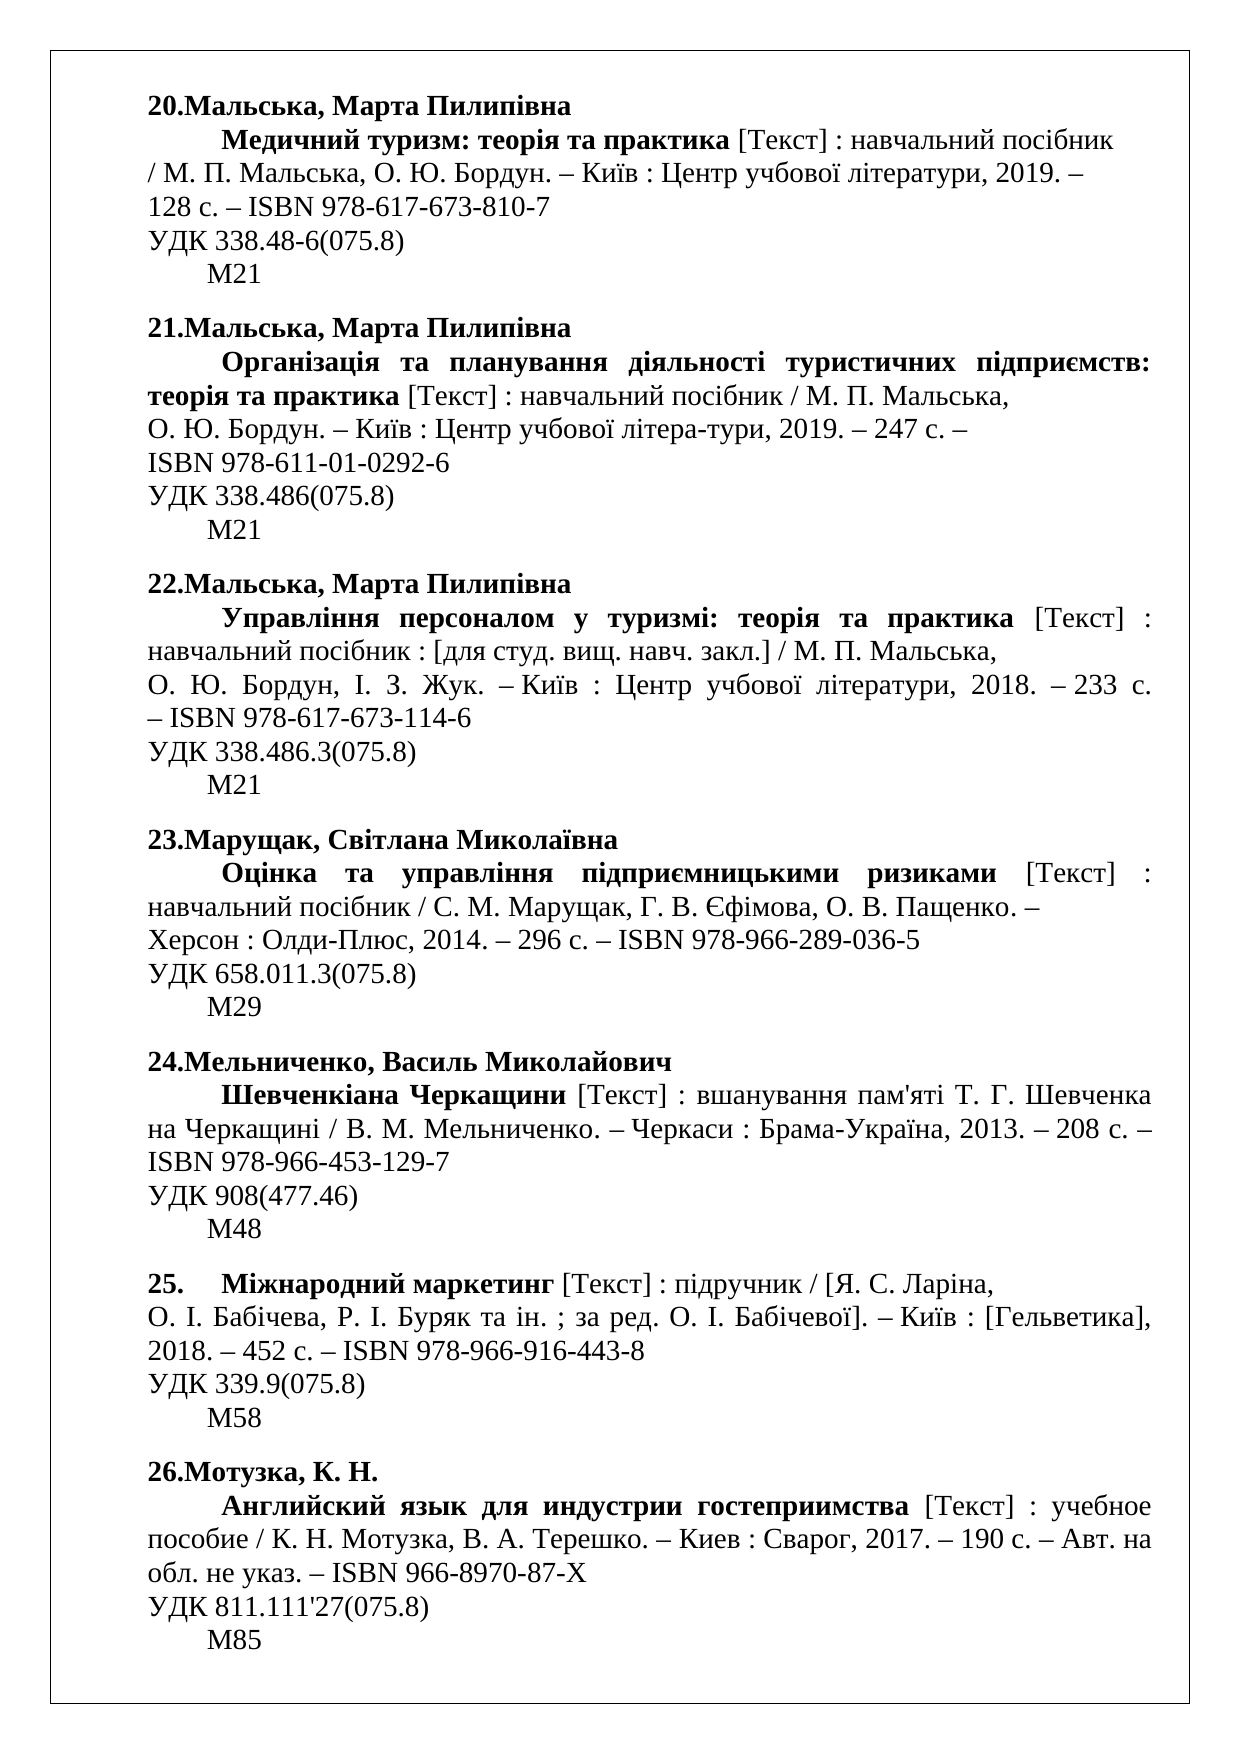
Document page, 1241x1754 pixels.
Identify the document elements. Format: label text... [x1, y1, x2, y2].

text 26.Мотузка, К. Н. [147, 1454, 1152, 1488]
text М21 [147, 256, 1152, 290]
text 24.Мельниченко, Василь Миколайович [147, 1044, 1152, 1077]
text УДК 658.011.3(075.8) [147, 956, 1152, 989]
text Херсон : Олди-Плюс, 2014. – 296 с. – ISBN 978-966-289-036-5 [147, 922, 1152, 956]
text О. І. Бабічева, Р. І. Буряк та ін. ; за ред. О. І. Бабічевої]. – Київ : [Гельветика], 2018. – 452 с. – ISBN 978-966-916-443-8 [147, 1299, 1152, 1367]
text УДК 908(477.46) [147, 1178, 1152, 1212]
text / М. П. Мальська, О. Ю. Бордун. – Київ : Центр учбової літератури, 2019. – [147, 156, 1152, 189]
text М58 [147, 1400, 1152, 1434]
text О. Ю. Бордун. – Київ : Центр учбової літера-тури, 2019. – 247 с. – [147, 411, 1152, 445]
text М48 [147, 1212, 1152, 1245]
text УДК 338.486.3(075.8) [147, 734, 1152, 767]
text 25. Міжнародний маркетинг [Текст] : підручник / [Я. С. Ларіна, [147, 1266, 1152, 1299]
text 20.Мальська, Марта Пилипівна [147, 88, 1152, 122]
text 128 с. – ISBN 978-617-673-810-7 [147, 189, 1152, 223]
text ISBN 978-611-01-0292-6 [147, 445, 1152, 478]
text М29 [147, 989, 1152, 1023]
text УДК 338.48-6(075.8) [147, 223, 1152, 256]
text 23.Марущак, Світлана Миколаївна [147, 822, 1152, 855]
text М21 [147, 512, 1152, 545]
text Шевченкіана Черкащини [Текст] : вшанування пам'яті Т. Г. Шевченка на Черкащині / В. М. Мельниченко. – Черкаси : Брама-Україна, 2013. – 208 с. –ISBN 978-966-453-129-7 [147, 1077, 1152, 1178]
text О. Ю. Бордун, І. З. Жук. – Київ : Центр учбової літератури, 2018. – 233 с. – ISBN 978-617-673-114-6 [147, 667, 1152, 734]
text УДК 811.111'27(075.8) [147, 1589, 1152, 1622]
text Управління персоналом у туризмі: теорія та практика [Текст] : навчальний посібник : [для студ. вищ. навч. закл.] / М. П. Мальська, [147, 600, 1152, 667]
text Английский язык для индустрии гостеприимства [Текст] : учебное пособие / К. Н. Мотузка, В. А. Терешко. – Киев : Сварог, 2017. – 190 с. – Авт. на обл. не указ. – ISBN 966-8970-87-Х [147, 1488, 1152, 1589]
text М85 [147, 1622, 1152, 1656]
text М21 [147, 767, 1152, 801]
text 22.Мальська, Марта Пилипівна [147, 566, 1152, 600]
text УДК 338.486(075.8) [147, 478, 1152, 512]
text УДК 339.9(075.8) [147, 1367, 1152, 1400]
text Організація та планування діяльності туристичних підприємств: теорія та практика [Текст] : навчальний посібник / М. П. Мальська, [147, 344, 1152, 411]
text Оцінка та управління підприємницькими ризиками [Текст] : навчальний посібник / С. М. Марущак, Г. В. Єфімова, О. В. Пащенко. – [147, 855, 1152, 922]
text 21.Мальська, Марта Пилипівна [147, 311, 1152, 344]
text Медичний туризм: теорія та практика [Текст] : навчальний посібник [147, 122, 1152, 156]
